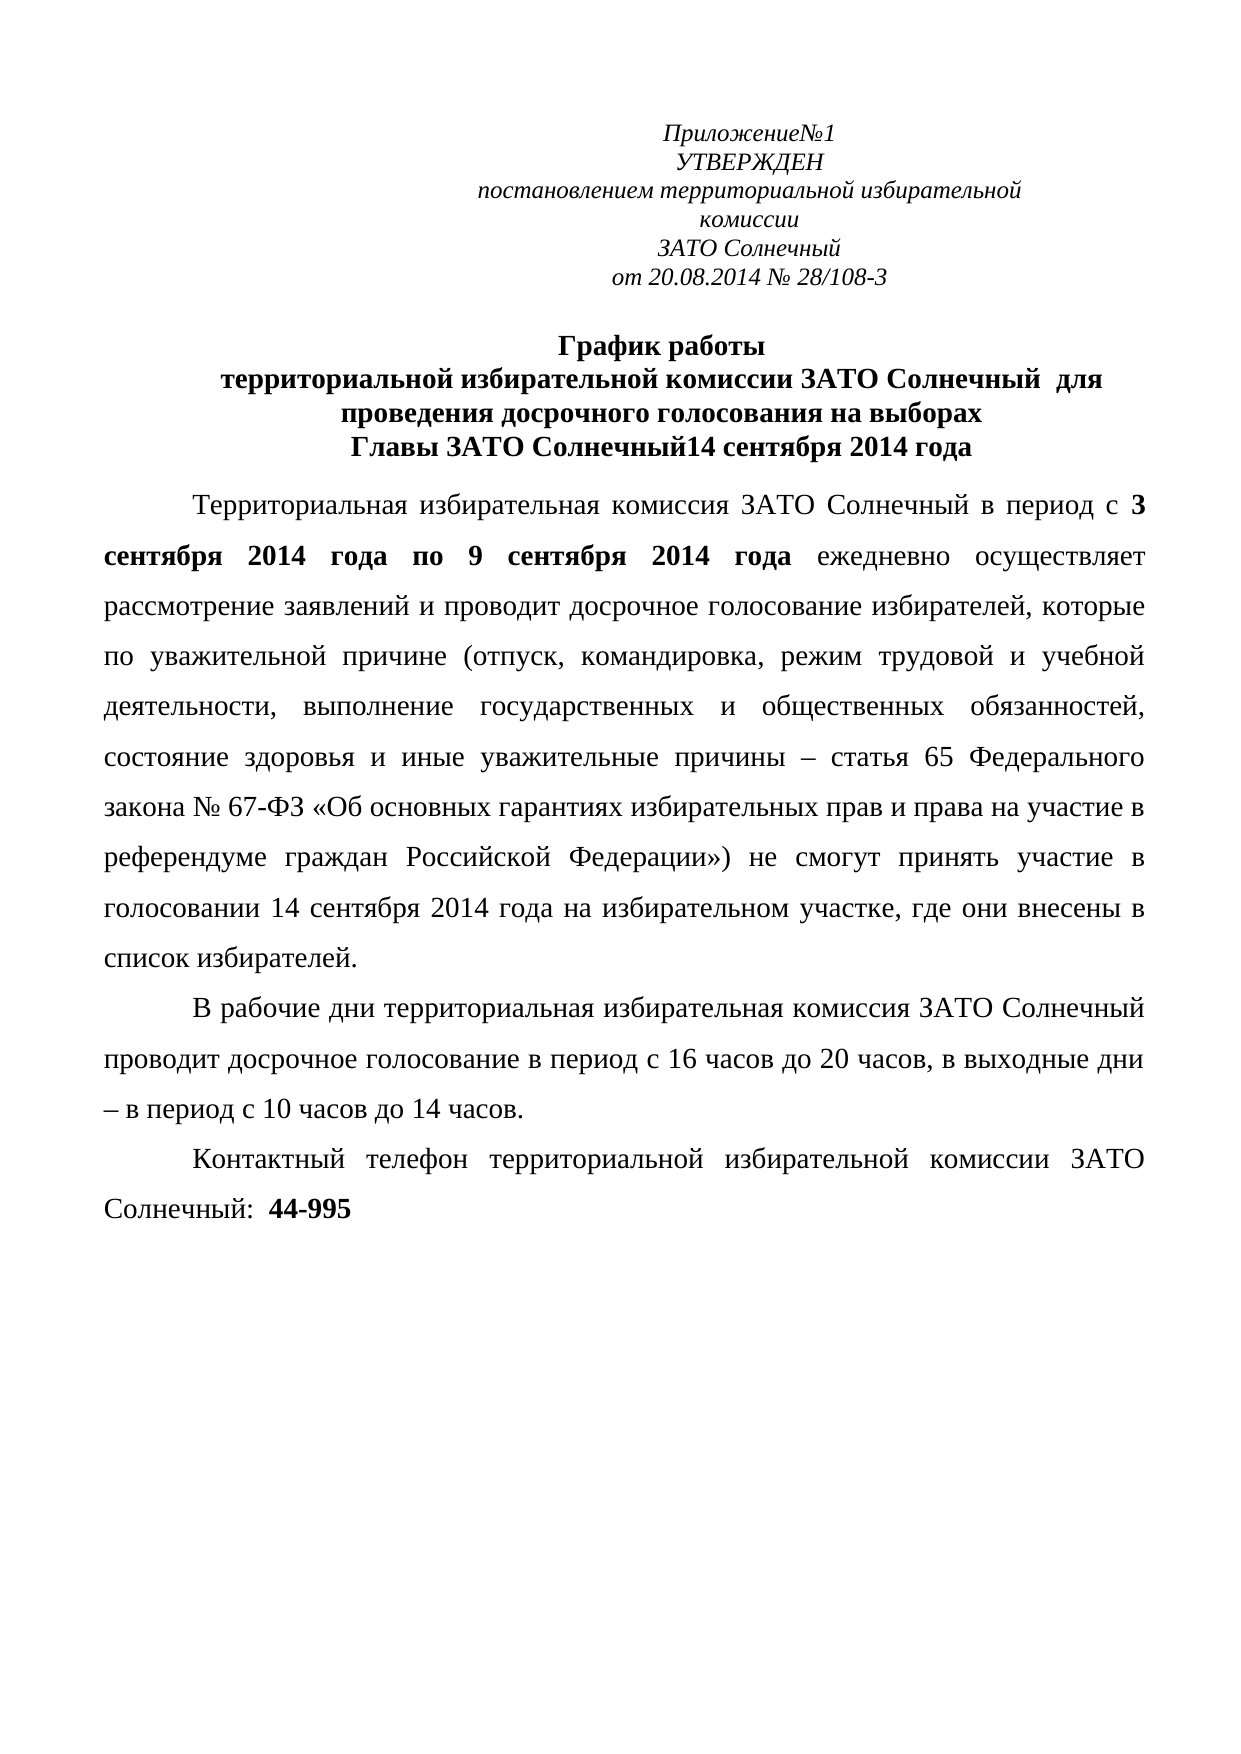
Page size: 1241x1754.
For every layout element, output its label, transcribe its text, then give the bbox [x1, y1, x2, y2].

text территориальной избирательной комиссии ЗАТО Солнечный для проведения досрочного голосования на выборах [177, 362, 1146, 429]
table_header Приложение№1 [432, 118, 1067, 147]
table_cell ЗАТО Солнечный [432, 233, 1067, 262]
text Главы ЗАТО Солнечный14 сентября 2014 года [177, 429, 1146, 462]
text График работы [177, 328, 1146, 362]
table_cell от 20.08.2014 № 28/108-3 [432, 262, 1067, 291]
table_cell УТВЕРЖДЕН [432, 147, 1067, 176]
text Контактный телефон территориальной избирательной комиссии ЗАТО Солнечный: 44-995 [103, 1141, 1146, 1225]
table_cell постановлением территориальной избирательной комиссии [432, 176, 1067, 233]
text В рабочие дни территориальная избирательная комиссия ЗАТО Солнечный проводит досрочное голосование в период с 16 часов до 20 часов, в выходные дни – в период с 10 часов до 14 часов. [103, 990, 1146, 1124]
text Территориальная избирательная комиссия ЗАТО Солнечный в период с 3 сентября 2014 года по 9 сентября 2014 года ежедневно осуществляет рассмотрение заявлений и проводит досрочное голосование избирателей, которые по уважительной причине (отпуск, командировка, режим трудовой и учебной деятельности, выполнение государственных и общественных обязанностей, состояние здоровья и иные уважительные причины – статья 65 Федерального закона № 67-ФЗ «Об основных гарантиях избирательных прав и права на участие в референдуме граждан Российской Федерации») не смогут принять участие в голосовании 14 сентября 2014 года на избирательном участке, где они внесены в список избирателей. [103, 487, 1146, 974]
